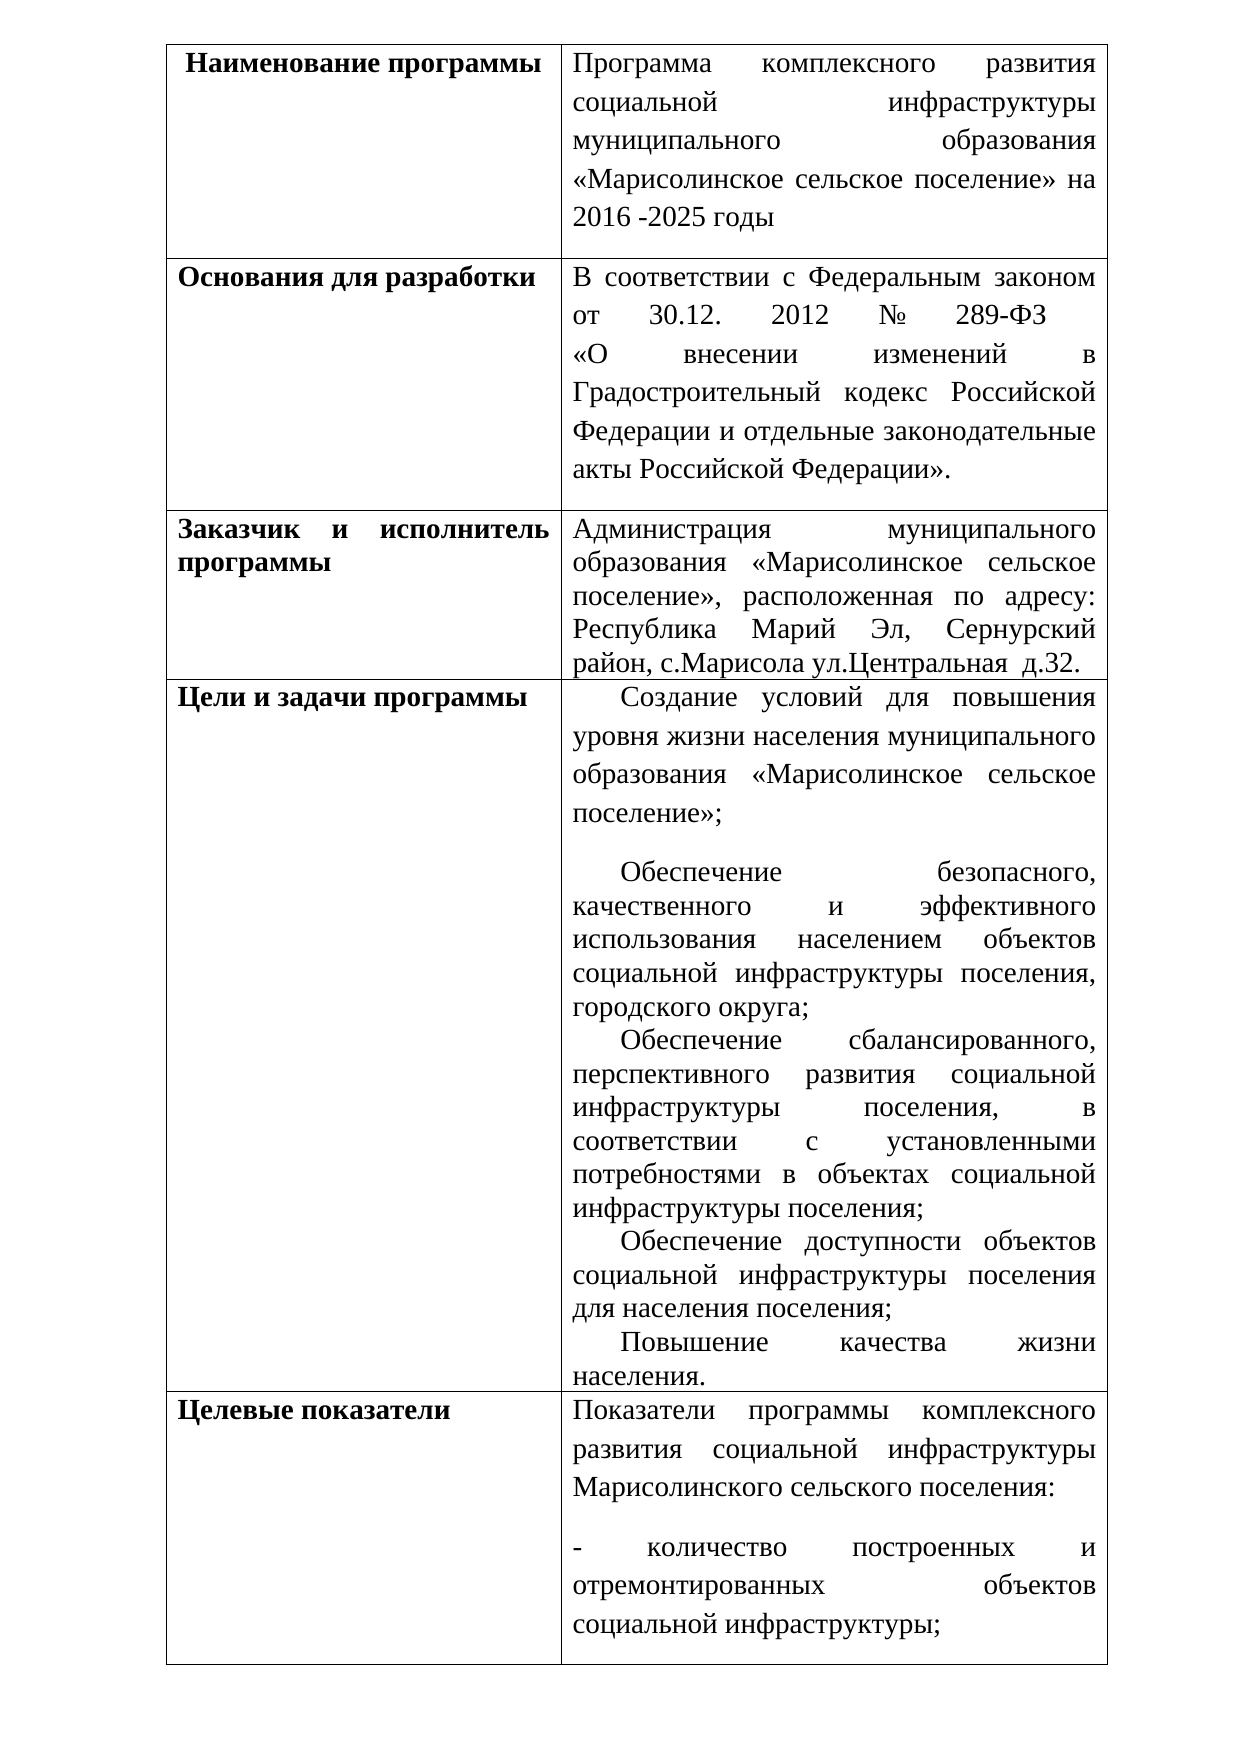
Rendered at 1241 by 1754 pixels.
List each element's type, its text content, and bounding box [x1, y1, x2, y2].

table_cell В соответствии с Федеральным законом от 30.12. 2012 № 289-ФЗ «О внесении изменений в Градостроительный кодекс Российской Федерации и отдельные законодательные акты Российской Федерации». [562, 259, 1107, 510]
table_cell Заказчик и исполнитель программы [167, 511, 561, 678]
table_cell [562, 1392, 1107, 1664]
table_cell Администрация муниципального образования «Марисолинское сельское поселение», расположенная по адресу: Республика Марий Эл, Сернурский район, с.Марисола ул.Центральная д.32. [562, 511, 1107, 678]
table_cell Основания для разработки [167, 259, 561, 510]
table_cell Цели и задачи программы [167, 680, 561, 1391]
table_header Наименование программы [167, 45, 561, 258]
table_cell Целевые показатели [167, 1392, 561, 1664]
table_cell Создание условий для повышения уровня жизни населения муниципального образования «Марисолинское сельское поселение»; Обеспечение безопасного, качественного и эффективного использования населением объектов социальной инфраструктуры поселения, городского округа; Обеспечение сбалансированного, перспективного развития социальной инфраструктуры поселения, в соответствии с установленными потребностями в объектах социальной инфраструктуры поселения; Обеспечение доступности объектов социальной инфраструктуры поселения для населения поселения; Повышение качества жизни населения. [562, 680, 1107, 1391]
table_header Программа комплексного развития социальной инфраструктуры муниципального образования «Марисолинское сельское поселение» на 2016 -2025 годы [562, 45, 1107, 258]
